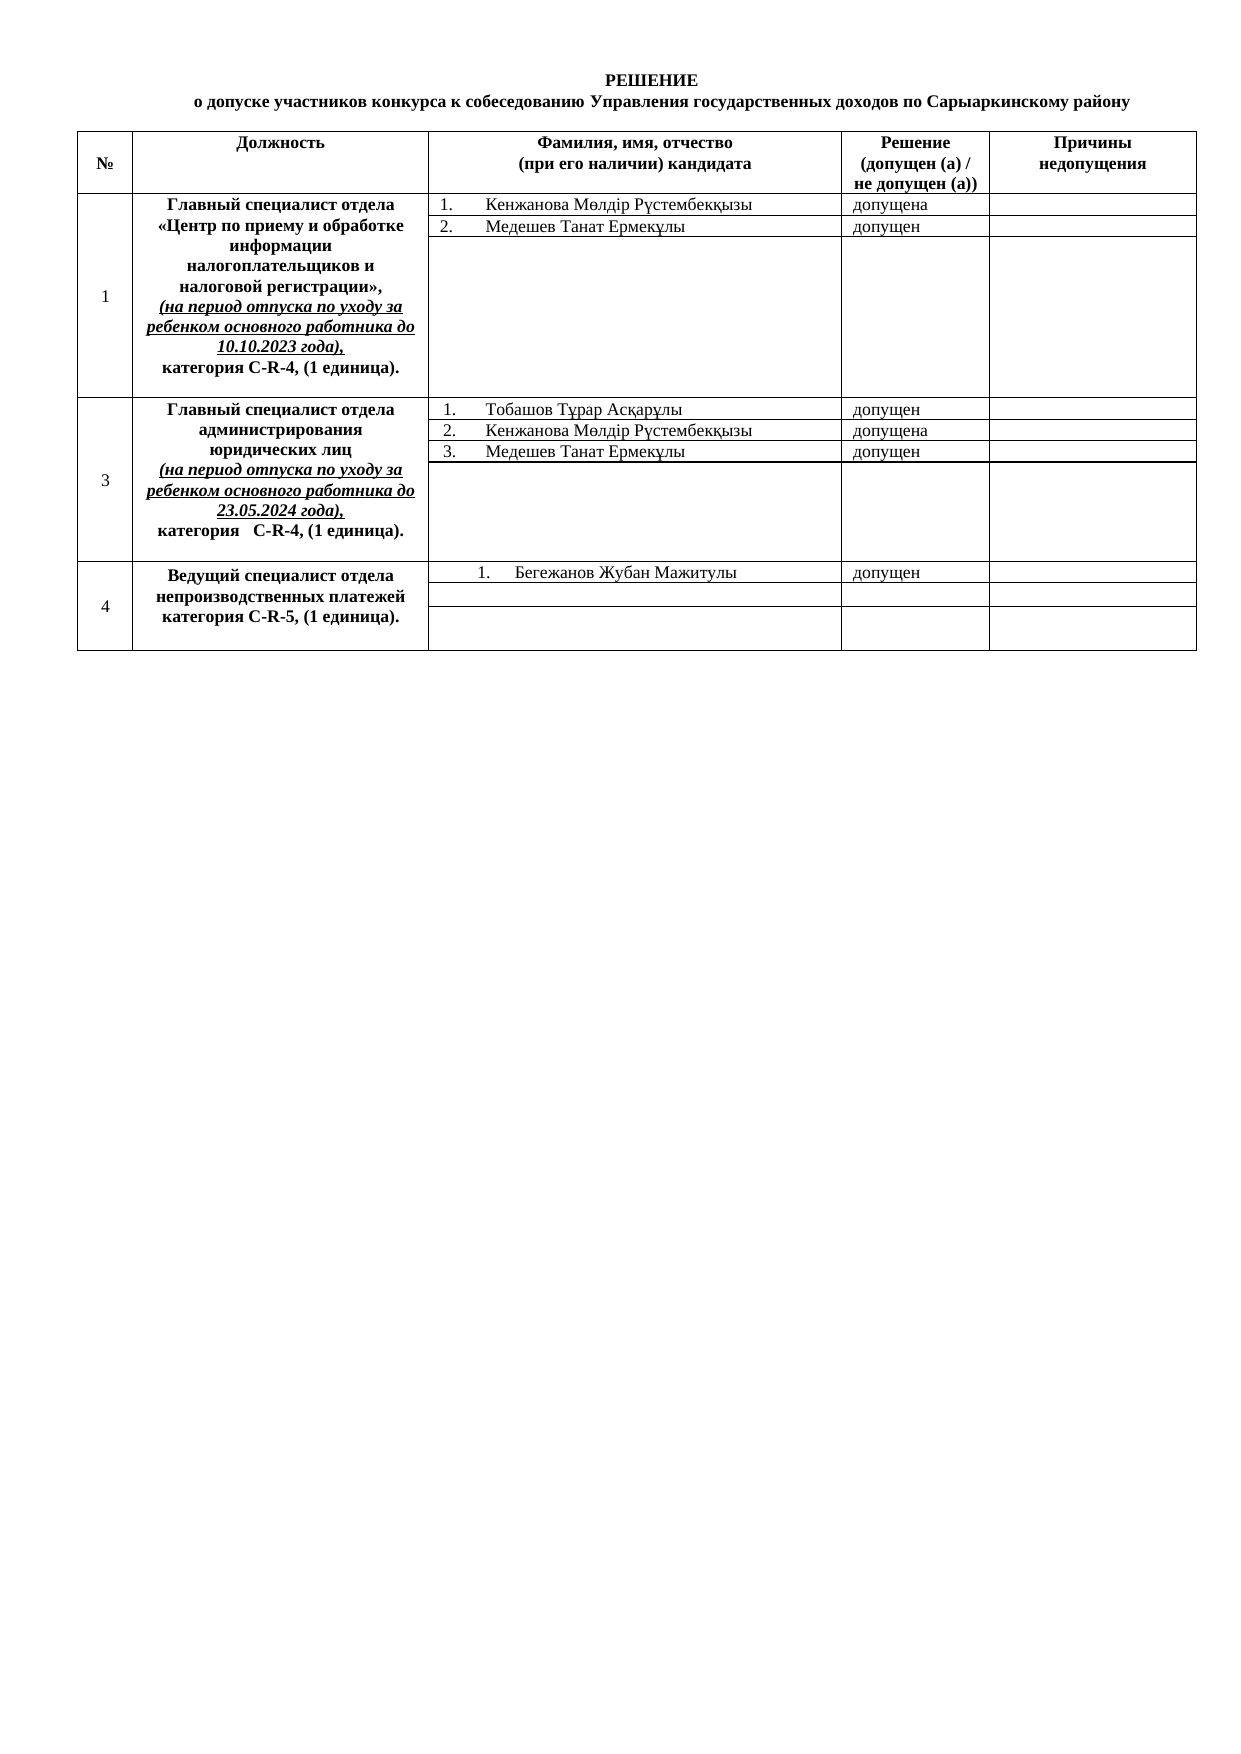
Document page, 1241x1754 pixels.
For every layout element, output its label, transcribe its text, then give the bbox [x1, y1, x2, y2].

table_cell [429, 237, 841, 397]
table_cell [990, 420, 1196, 440]
table_cell допущен [842, 216, 989, 236]
table_cell Главный специалист отдела «Центр по приему и обработке информации налогоплательщиков и налоговой регистрации», (на период отпуска по уходу за ребенком основного работника до 10.10.2023 года), категория С-R-4, (1 единица). [133, 194, 428, 397]
table_header Фамилия, имя, отчество (при его наличии) кандидата [429, 132, 841, 193]
table_header Решение (допущен (а) / не допущен (а)) [842, 132, 989, 193]
table_cell [990, 562, 1196, 582]
table_cell Тобашов Тұрар Асқарұлы [429, 398, 841, 419]
table_cell [429, 607, 841, 649]
table_cell [990, 583, 1196, 606]
table_cell Кенжанова Мөлдір Рүстембекқызы [429, 420, 841, 440]
table_cell [429, 583, 841, 606]
table_cell допущен [842, 441, 989, 461]
table_cell [842, 237, 989, 397]
text РЕШЕНИЕ [531, 70, 1196, 91]
table_cell Кенжанова Мөлдір Рүстембекқызы [429, 194, 841, 214]
text о допуске участников конкурса к собеседованию Управления государственных доходов по Сарыаркинскому району [89, 91, 1196, 111]
table_cell 1 [78, 194, 132, 397]
table_cell [990, 607, 1196, 649]
table_cell допущена [842, 420, 989, 440]
table_cell Бегежанов Жубан Мажитулы [429, 562, 841, 582]
table_cell Медешев Танат Ермекұлы [429, 441, 841, 461]
table_header Должность [133, 132, 428, 193]
table_cell [990, 194, 1196, 214]
table_cell допущен [842, 562, 989, 582]
table_cell [990, 216, 1196, 236]
table_cell 3 [78, 398, 132, 561]
table_cell Ведущий специалист отдела непроизводственных платежей категория С-R-5, (1 единица). [133, 562, 428, 649]
table_cell [990, 237, 1196, 397]
table_cell допущена [842, 194, 989, 214]
table_cell допущен [842, 398, 989, 419]
table_cell 4 [78, 562, 132, 649]
table_cell [429, 463, 841, 561]
table_cell [990, 441, 1196, 461]
table_header Причины недопущения [990, 132, 1196, 193]
table_cell [842, 583, 989, 606]
table_cell [842, 463, 989, 561]
table_cell [842, 607, 989, 649]
table_cell Главный специалист отдела администрирования юридических лиц (на период отпуска по уходу за ребенком основного работника до 23.05.2024 года), категория С-R-4, (1 единица). [133, 398, 428, 561]
table_cell [990, 398, 1196, 419]
table_cell Медешев Танат Ермекұлы [429, 216, 841, 236]
table_header № [78, 132, 132, 193]
table_cell [990, 463, 1196, 561]
